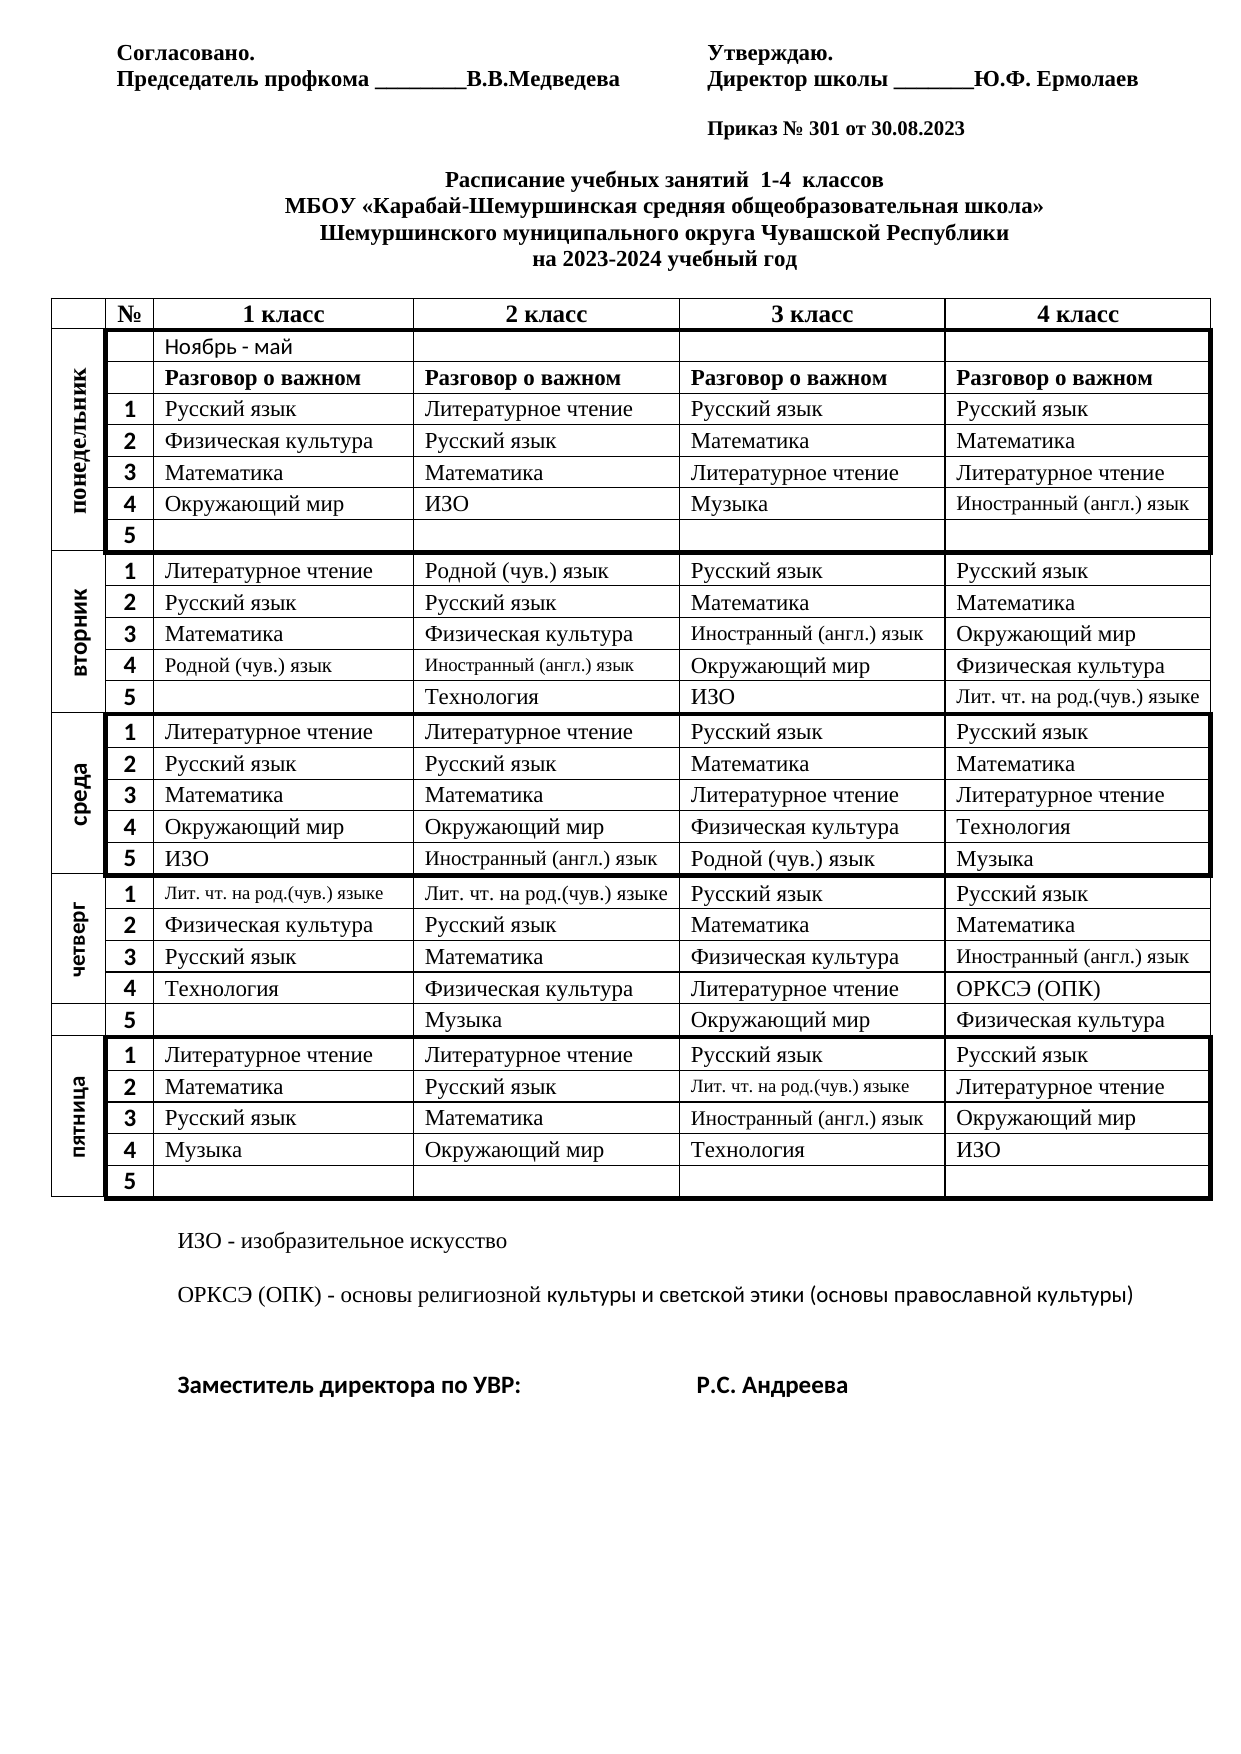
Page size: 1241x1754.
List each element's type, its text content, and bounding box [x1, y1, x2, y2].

table_cell Литературное чтение [946, 1071, 1208, 1101]
table_cell Математика [414, 457, 679, 487]
table_cell 1 [108, 394, 153, 424]
table_cell четверг [52, 874, 105, 1003]
table_cell Разговор о важном [154, 362, 413, 392]
table_cell [52, 1004, 105, 1034]
table_cell Разговор о важном [946, 362, 1208, 392]
table_cell [154, 1166, 413, 1196]
table_header 3 класс [680, 299, 944, 327]
table_cell [946, 332, 1208, 361]
table_cell Русский язык [414, 748, 679, 778]
table_cell Литературное чтение [414, 394, 679, 424]
table_cell среда [52, 713, 103, 873]
table_cell 2 [108, 748, 153, 778]
table_cell 3 [108, 457, 153, 487]
table_cell 2 [106, 586, 153, 617]
table_cell Математика [946, 748, 1208, 778]
table_cell Математика [946, 425, 1208, 456]
table_cell [154, 520, 413, 550]
text Заместитель директора по УВР: Р.С. Андреева [177, 1369, 1152, 1399]
table_cell Русский язык [680, 716, 944, 747]
table_cell Физическая культура [680, 811, 944, 842]
table_cell Русский язык [154, 748, 413, 778]
text ОРКСЭ (ОПК) - основы религиозной культуры и светской этики (основы православной культуры) [177, 1280, 1152, 1308]
table_cell Математика [680, 586, 944, 617]
text на 2023-2024 учебный год [177, 245, 1152, 271]
table_cell 2 [108, 1071, 153, 1101]
table_cell Лит. чт. на род.(чув.) языке [154, 878, 413, 908]
table_cell Русский язык [946, 878, 1210, 908]
table_cell 4 [108, 1134, 153, 1164]
table_cell 1 [106, 555, 153, 585]
table_cell 1 [106, 878, 153, 908]
table_cell 5 [108, 1166, 153, 1196]
table_cell Музыка [414, 1004, 679, 1034]
table_cell [108, 332, 153, 361]
table_cell Математика [680, 909, 944, 940]
table_cell 5 [108, 843, 153, 873]
table_cell [680, 520, 944, 550]
table_cell Разговор о важном [680, 362, 944, 392]
table_cell Математика [414, 941, 679, 971]
table_cell Технология [154, 973, 413, 1003]
table_cell [414, 1166, 679, 1196]
table_cell Русский язык [680, 394, 944, 424]
table_header № [106, 299, 153, 327]
table_cell 5 [108, 520, 153, 550]
table_cell Окружающий мир [946, 618, 1210, 648]
table_cell Литературное чтение [154, 716, 413, 747]
table_cell ИЗО [680, 681, 944, 712]
table_cell ИЗО [154, 843, 413, 873]
table_cell Математика [154, 1071, 413, 1101]
table_header [52, 299, 105, 327]
table_cell Математика [414, 1103, 679, 1133]
table_cell Литературное чтение [946, 780, 1208, 810]
table_cell Русский язык [414, 425, 679, 456]
table_cell Окружающий мир [154, 811, 413, 842]
table_cell [414, 332, 679, 361]
text Шемуршинского муниципального округа Чувашской Республики [177, 218, 1152, 245]
table_cell Русский язык [680, 555, 944, 585]
table_cell Физическая культура [680, 941, 944, 971]
table_cell 3 [108, 1103, 153, 1133]
table_cell Русский язык [154, 1103, 413, 1133]
table_cell 4 [108, 811, 153, 842]
table_cell Окружающий мир [414, 811, 679, 842]
table_cell Ноябрь - май [154, 332, 413, 361]
table_cell Математика [154, 780, 413, 810]
table_cell Окружающий мир [154, 488, 413, 519]
table_cell ИЗО [946, 1134, 1208, 1164]
table_cell Родной (чув.) язык [154, 650, 413, 680]
table_cell 3 [106, 941, 153, 971]
table_cell Окружающий мир [414, 1134, 679, 1164]
table_cell Литературное чтение [680, 973, 944, 1003]
table_cell Физическая культура [414, 973, 679, 1003]
table_cell 3 [108, 780, 153, 810]
table_cell Физическая культура [154, 425, 413, 456]
table_cell 5 [106, 1004, 153, 1034]
table_header Утверждаю. Директор школы _______Ю.Ф. Ермолаев Приказ № 301 от 30.08.2023 [696, 39, 1224, 139]
table_cell Физическая культура [946, 650, 1210, 680]
table_cell Математика [946, 909, 1210, 940]
table_cell [108, 362, 153, 392]
table_cell Физическая культура [154, 909, 413, 940]
table_cell Русский язык [414, 909, 679, 940]
table_cell [946, 520, 1208, 550]
table_cell Русский язык [946, 1039, 1208, 1070]
table_cell Русский язык [680, 1039, 944, 1070]
table_cell Математика [154, 618, 413, 648]
table_cell 4 [106, 973, 153, 1003]
table_cell ОРКСЭ (ОПК) [946, 973, 1210, 1003]
table_cell Музыка [680, 488, 944, 519]
table_cell Математика [946, 586, 1210, 617]
table_header 2 класс [414, 299, 679, 327]
table_cell Родной (чув.) язык [680, 843, 944, 873]
table_cell Математика [414, 780, 679, 810]
table_cell понедельник [52, 329, 103, 550]
table_cell Литературное чтение [414, 716, 679, 747]
table_cell Лит. чт. на род.(чув.) языке [946, 681, 1210, 712]
table_cell [680, 1166, 944, 1196]
table_cell 4 [108, 488, 153, 519]
table_header Согласовано. Председатель профкома ________В.В.Медведева [105, 39, 696, 139]
table_cell [154, 1004, 413, 1034]
text МБОУ «Карабай-Шемуршинская средняя общеобразовательная школа» [177, 192, 1152, 218]
table_cell Литературное чтение [154, 555, 413, 585]
table_cell [680, 332, 944, 361]
table_cell Окружающий мир [946, 1103, 1208, 1133]
table_cell Русский язык [946, 555, 1210, 585]
table_cell Русский язык [154, 941, 413, 971]
table_cell ИЗО [414, 488, 679, 519]
table_cell Литературное чтение [680, 780, 944, 810]
table_cell Технология [946, 811, 1208, 842]
table_cell 3 [106, 618, 153, 648]
table_cell 2 [108, 425, 153, 456]
table_cell 2 [106, 909, 153, 940]
table_cell Математика [680, 425, 944, 456]
table_cell Физическая культура [946, 1004, 1210, 1034]
table_cell 1 [108, 716, 153, 747]
table_cell Математика [154, 457, 413, 487]
table_cell Литературное чтение [680, 457, 944, 487]
table_cell Окружающий мир [680, 1004, 944, 1034]
text ИЗО - изобразительное искусство [177, 1227, 1152, 1253]
table_cell Технология [680, 1134, 944, 1164]
table_cell Русский язык [680, 878, 944, 908]
table_cell Разговор о важном [414, 362, 679, 392]
table_cell Лит. чт. на род.(чув.) языке [680, 1071, 944, 1101]
table_cell Русский язык [946, 716, 1208, 747]
table_cell Окружающий мир [680, 650, 944, 680]
table_cell Русский язык [154, 586, 413, 617]
table_cell Математика [680, 748, 944, 778]
table_header 4 класс [946, 299, 1210, 327]
table_cell [946, 1166, 1208, 1196]
table_cell [154, 681, 413, 712]
table_cell Иностранный (англ.) язык [680, 1103, 944, 1133]
table_cell 1 [108, 1039, 153, 1070]
table_cell Литературное чтение [154, 1039, 413, 1070]
table_cell Литературное чтение [946, 457, 1208, 487]
table_cell Русский язык [414, 586, 679, 617]
table_cell Литературное чтение [414, 1039, 679, 1070]
table_cell Русский язык [154, 394, 413, 424]
table_header 1 класс [154, 299, 413, 327]
table_cell [414, 520, 679, 550]
table_cell пятница [52, 1036, 103, 1196]
table_cell Русский язык [414, 1071, 679, 1101]
table_cell Музыка [154, 1134, 413, 1164]
table_cell Русский язык [946, 394, 1208, 424]
table_cell 5 [106, 681, 153, 712]
table_cell Иностранный (англ.) язык [946, 941, 1210, 971]
table_cell вторник [52, 551, 105, 712]
table_cell Иностранный (англ.) язык [414, 843, 679, 873]
table_cell Технология [414, 681, 679, 712]
table_cell Родной (чув.) язык [414, 555, 679, 585]
table_cell Лит. чт. на род.(чув.) языке [414, 878, 679, 908]
table_cell Иностранный (англ.) язык [680, 618, 944, 648]
table_cell Физическая культура [414, 618, 679, 648]
table_cell Музыка [946, 843, 1208, 873]
table_cell 4 [106, 650, 153, 680]
table_cell Иностранный (англ.) язык [414, 650, 679, 680]
text Расписание учебных занятий 1-4 классов [177, 166, 1152, 192]
table_cell Иностранный (англ.) язык [946, 488, 1208, 519]
